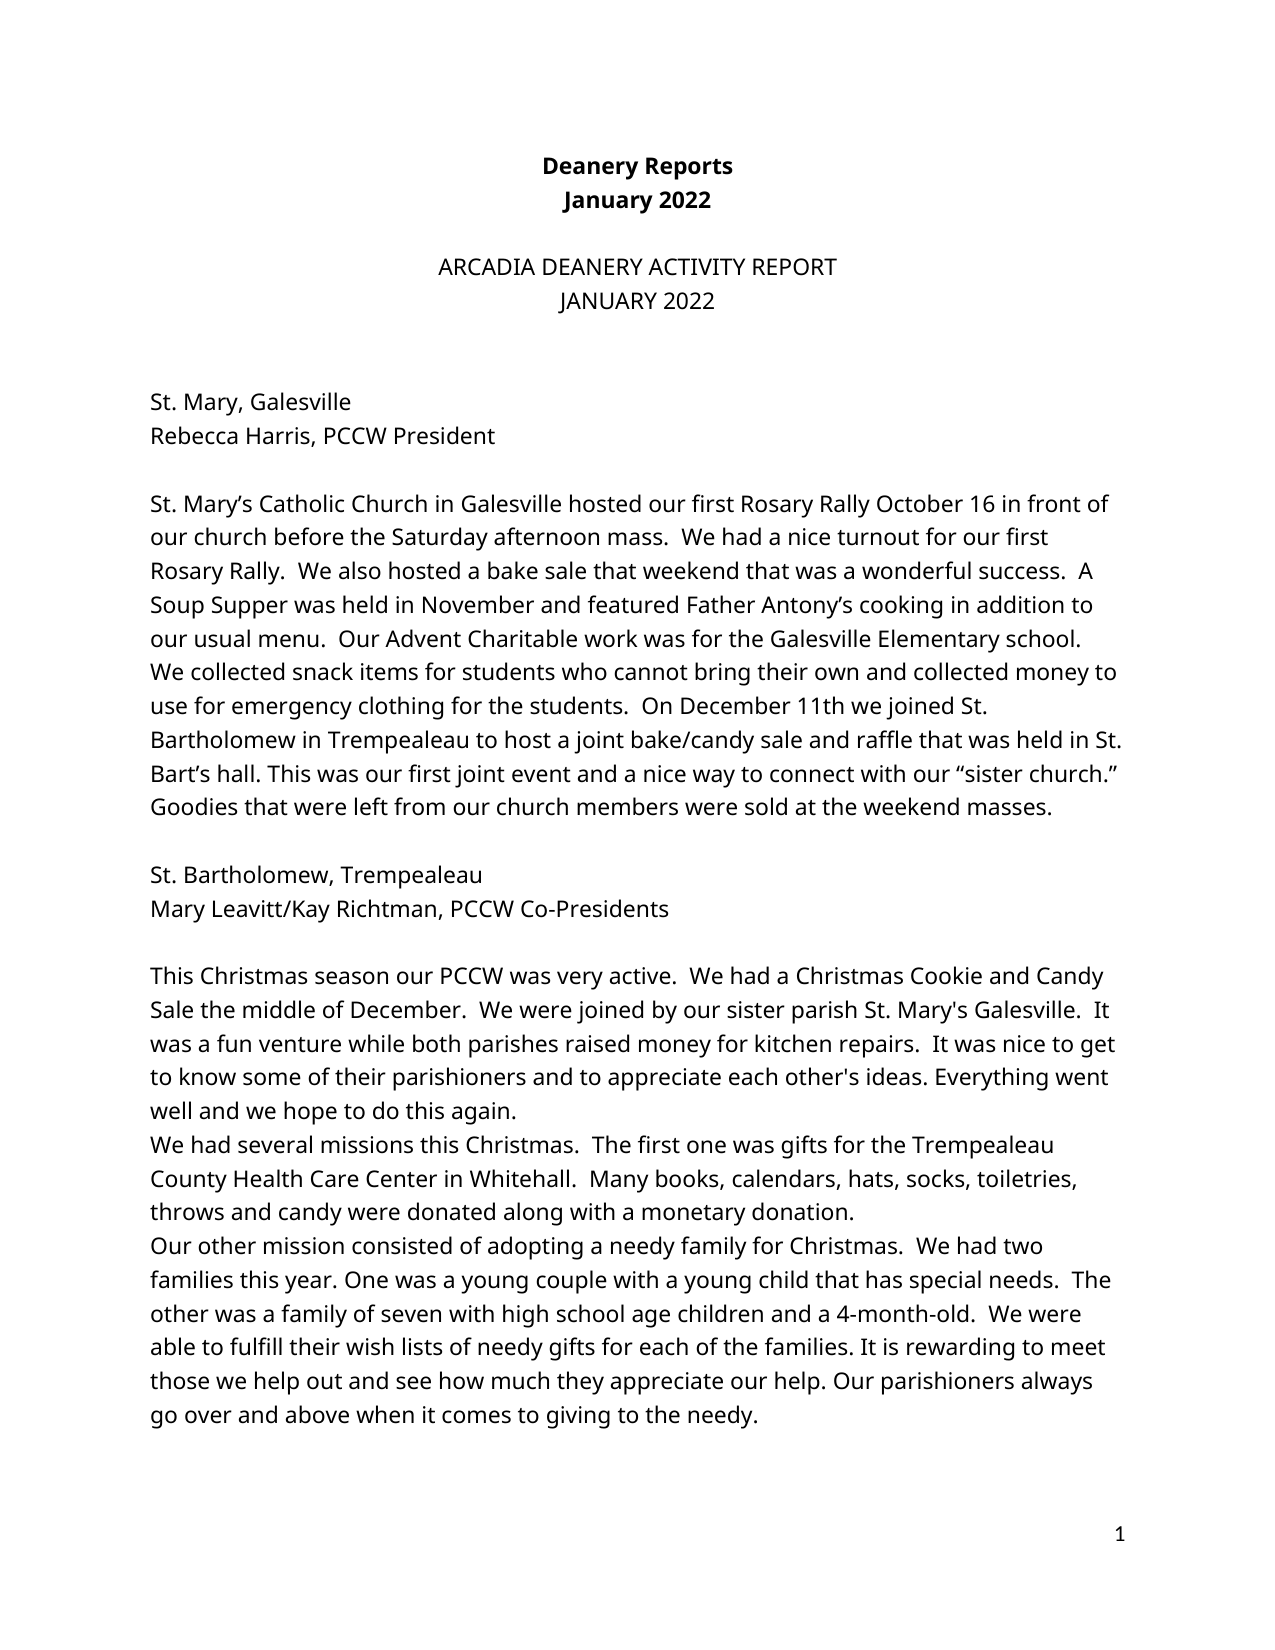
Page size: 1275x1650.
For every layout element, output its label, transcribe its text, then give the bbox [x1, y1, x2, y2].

text We had several missions this Christmas. The first one was gifts for the Trempealeau County Health Care Center in Whitehall. Many books, calendars, hats, socks, toiletries, throws and candy were donated along with a monetary donation. [150, 1129, 1125, 1227]
text St. Mary, Galesville [150, 386, 1125, 417]
text St. Bartholomew, Trempealeau [150, 859, 1125, 890]
text Rebecca Harris, PCCW President [150, 420, 1125, 451]
text Our other mission consisted of adopting a needy family for Christmas. We had two families this year. One was a young couple with a young child that has special needs. The other was a family of seven with high school age children and a 4-month-old. We were able to fulfill their wish lists of needy gifts for each of the families. It is rewarding to meet those we help out and see how much they appreciate our help. Our parishioners always go over and above when it comes to giving to the needy. [150, 1230, 1125, 1430]
text ARCADIA DEANERY ACTIVITY REPORT [150, 251, 1125, 282]
text January 2022 [150, 184, 1125, 215]
text Mary Leavitt/Kay Richtman, PCCW Co-Presidents [150, 892, 1125, 924]
text JANUARY 2022 [150, 285, 1125, 316]
text Deanery Reports [150, 150, 1125, 181]
text This Christmas season our PCCW was very active. We had a Christmas Cookie and Candy Sale the middle of December. We were joined by our sister parish St. Mary's Galesville. It was a fun venture while both parishes raised money for kitchen repairs. It was nice to get to know some of their parishioners and to appreciate each other's ideas. Everything went well and we hope to do this again. [150, 960, 1125, 1126]
text St. Mary’s Catholic Church in Galesville hosted our first Rosary Rally October 16 in front of our church before the Saturday afternoon mass. We had a nice turnout for our first Rosary Rally. We also hosted a bake sale that weekend that was a wonderful success. A Soup Supper was held in November and featured Father Antony’s cooking in addition to our usual menu. Our Advent Charitable work was for the Galesville Elementary school. We collected snack items for students who cannot bring their own and collected money to use for emergency clothing for the students. On December 11th we joined St. Bartholomew in Trempealeau to host a joint bake/candy sale and raffle that was held in St. Bart’s hall. This was our first joint event and a nice way to connect with our “sister church.” Goodies that were left from our church members were sold at the weekend masses. [150, 487, 1125, 822]
